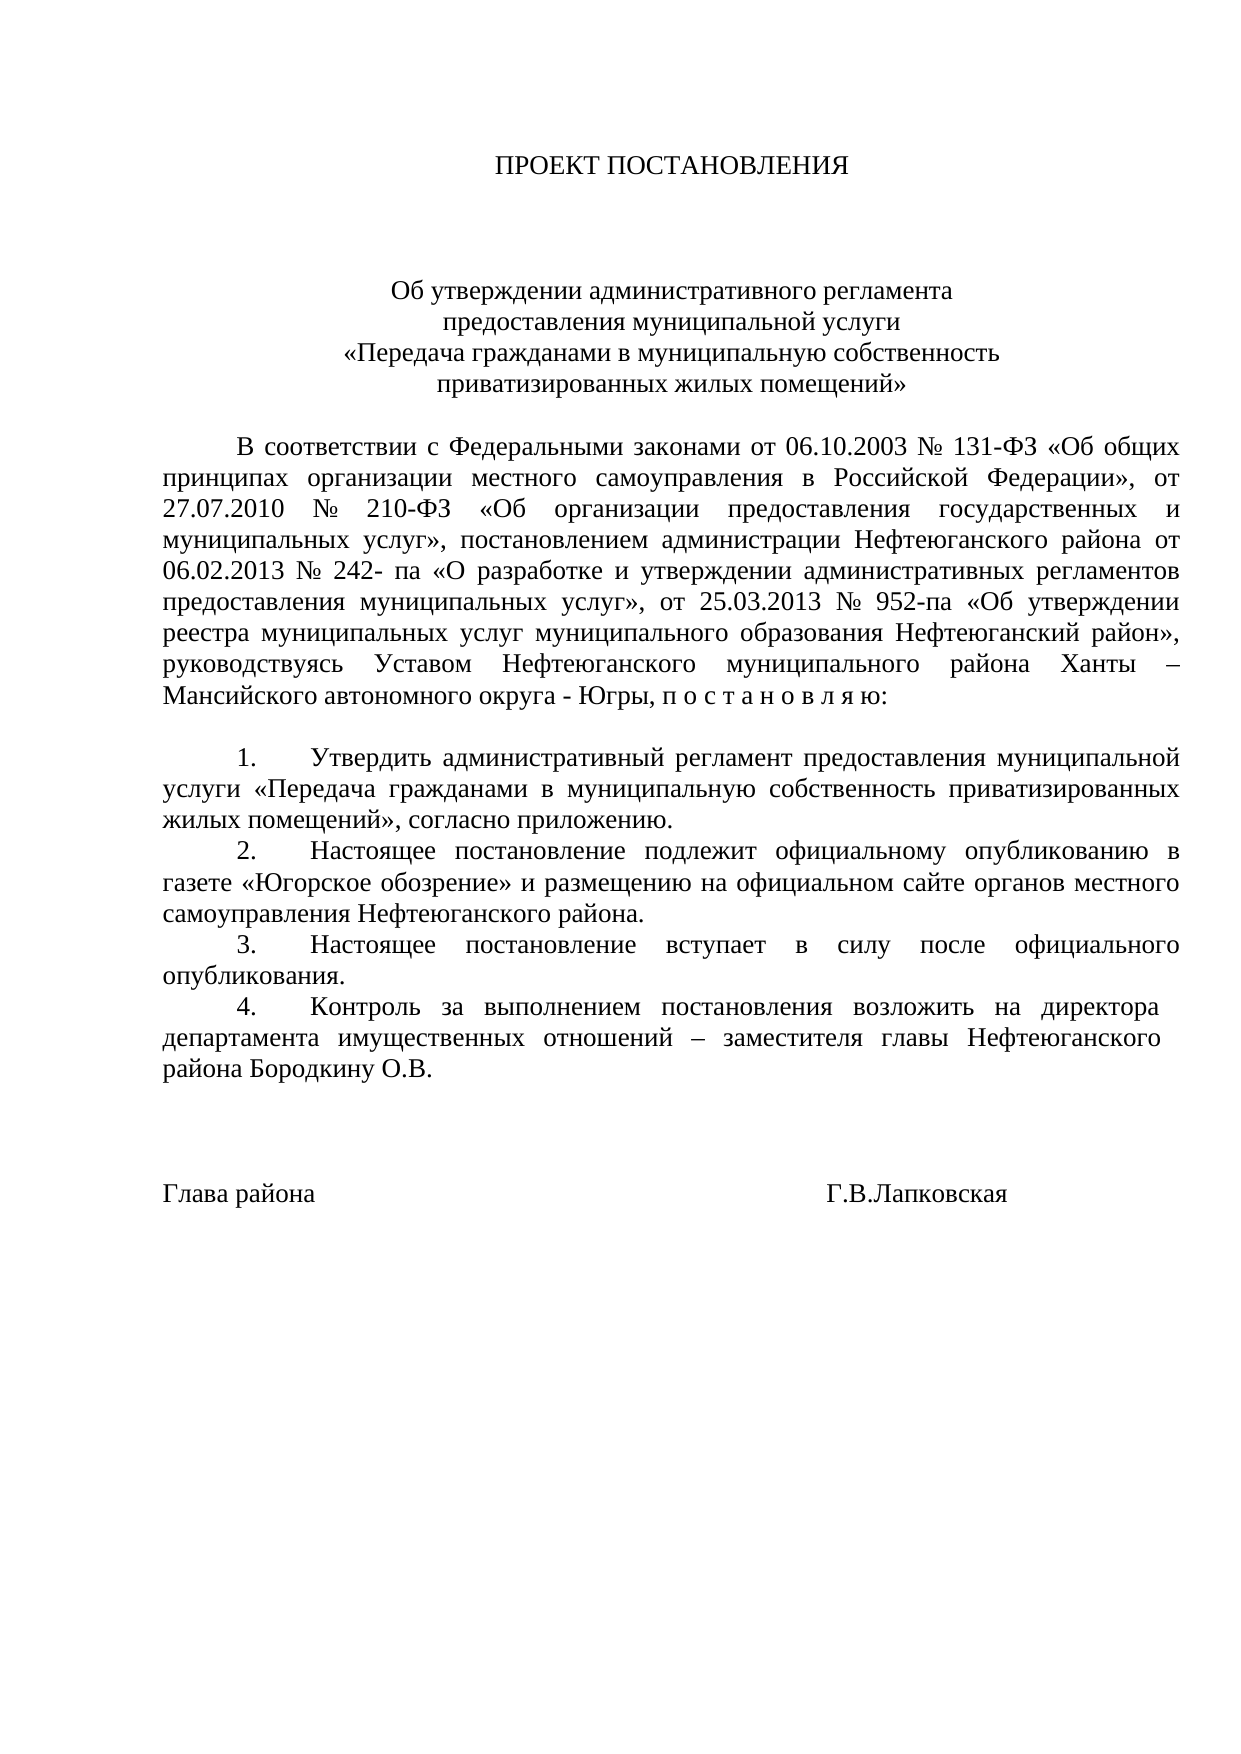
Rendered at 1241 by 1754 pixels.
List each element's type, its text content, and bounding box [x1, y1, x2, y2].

list Утвердить административный регламент предоставления муниципальной услуги «Передача гражданами в муниципальную собственность приватизированных жилых помещений», согласно приложению. [162, 741, 1181, 834]
list Настоящее постановление подлежит официальному опубликованию в газете «Югорское обозрение» и размещению на официальном сайте органов местного самоуправления Нефтеюганского района. [162, 834, 1181, 928]
text Об утверждении административного регламента [162, 274, 1181, 305]
text Глава района Г.В.Лапковская [162, 1177, 1181, 1208]
list Контроль за выполнением постановления возложить на директора департамента имущественных отношений – заместителя главы Нефтеюганского района Бородкину О.В. [162, 990, 1181, 1084]
text предоставления муниципальной услуги [162, 305, 1181, 336]
text В соответствии с Федеральными законами от 06.10.2003 № 131-ФЗ «Об общих принципах организации местного самоуправления в Российской Федерации», от 27.07.2010 № 210-ФЗ «Об организации предоставления государственных и муниципальных услуг», постановлением администрации Нефтеюганского района от 06.02.2013 № 242- па «О разработке и утверждении административных регламентов предоставления муниципальных услуг», от 25.03.2013 № 952-па «Об утверждении реестра муниципальных услуг муниципального образования Нефтеюганский район», руководствуясь Уставом Нефтеюганского муниципального района Ханты – Мансийского автономного округа - Югры, п о с т а н о в л я ю: [162, 429, 1181, 710]
text ПРОЕКТ ПОСТАНОВЛЕНИЯ [162, 149, 1181, 180]
list Настоящее постановление вступает в силу после официального опубликования. [162, 928, 1181, 990]
text «Передача гражданами в муниципальную собственность [162, 336, 1181, 367]
text приватизированных жилых помещений» [162, 367, 1181, 398]
